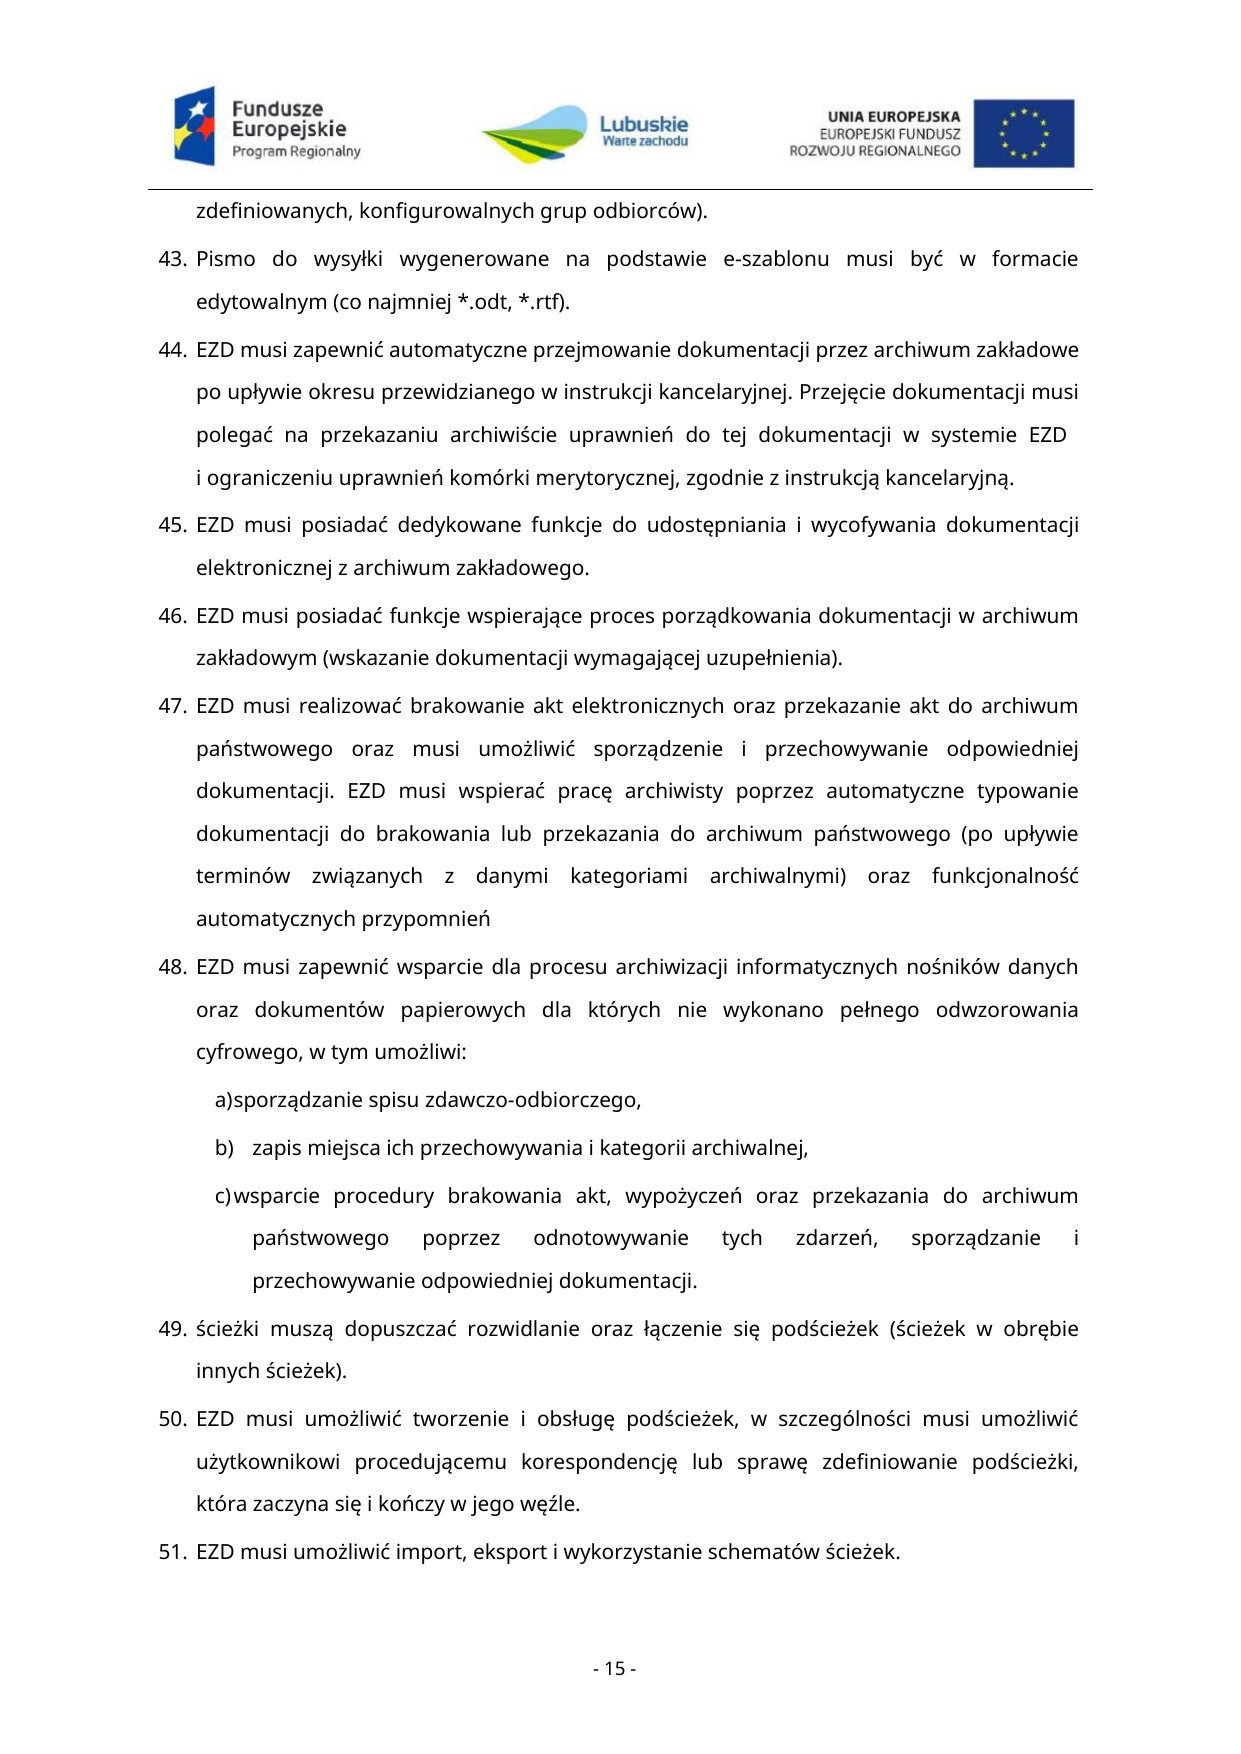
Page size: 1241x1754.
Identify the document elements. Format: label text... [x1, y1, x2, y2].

table_cell EZD musi zapewnić automatyczne przejmowanie dokumentacji przez archiwum zakładowe po upływie okresu przewidzianego w instrukcji kancelaryjnej. Przejęcie dokumentacji musi polegać na przekazaniu archiwiście uprawnień do tej dokumentacji w systemie EZD i ograniczeniu uprawnień komórki merytorycznej, zgodnie z instrukcją kancelaryjną. [147, 329, 1091, 504]
table_cell ścieżki muszą dopuszczać rozwidlanie oraz łączenie się podścieżek (ścieżek w obrębie innych ścieżek). [147, 1308, 1091, 1398]
table_cell sporządzanie spisu zdawczo-odbiorczego, [147, 1079, 1091, 1127]
table_cell EZD musi posiadać funkcje wspierające proces porządkowania dokumentacji w archiwum zakładowym (wskazanie dokumentacji wymagającej uzupełnienia). [147, 595, 1091, 685]
picture [147, 73, 1093, 188]
table_cell EZD musi realizować brakowanie akt elektronicznych oraz przekazanie akt do archiwum państwowego oraz musi umożliwić sporządzenie i przechowywanie odpowiedniej dokumentacji. EZD musi wspierać pracę archiwisty poprzez automatyczne typowanie dokumentacji do brakowania lub przekazania do archiwum państwowego (po upływie terminów związanych z danymi kategoriami archiwalnymi) oraz funkcjonalność automatycznych przypomnień [147, 685, 1091, 946]
table_cell EZD musi umożliwić import, eksport i wykorzystanie schematów ścieżek. [147, 1531, 1091, 1579]
table_cell EZD musi umożliwić tworzenie i obsługę podścieżek, w szczególności musi umożliwić użytkownikowi procedującemu korespondencję lub sprawę zdefiniowanie podścieżki, która zaczyna się i kończy w jego węźle. [147, 1398, 1091, 1531]
table_cell EZD musi zapewnić wsparcie dla procesu archiwizacji informatycznych nośników danych oraz dokumentów papierowych dla których nie wykonano pełnego odwzorowania cyfrowego, w tym umożliwi: [147, 946, 1091, 1079]
table_cell Pismo do wysyłki wygenerowane na podstawie e-szablonu musi być w formacie edytowalnym (co najmniej *.odt, *.rtf). [147, 238, 1091, 328]
table_cell EZD musi posiadać dedykowane funkcje do udostępniania i wycofywania dokumentacji elektronicznej z archiwum zakładowego. [147, 504, 1091, 594]
table_cell EZD musi umożliwić generowanie korespondencji seryjnej i automatyzację jej wysyłki (do zdefiniowanych, konfigurowalnych grup odbiorców). [147, 190, 1091, 238]
table_cell wsparcie procedury brakowania akt, wypożyczeń oraz przekazania do archiwum państwowego poprzez odnotowywanie tych zdarzeń, sporządzanie i przechowywanie odpowiedniej dokumentacji. [147, 1175, 1091, 1307]
table_cell zapis miejsca ich przechowywania i kategorii archiwalnej, [147, 1127, 1091, 1174]
